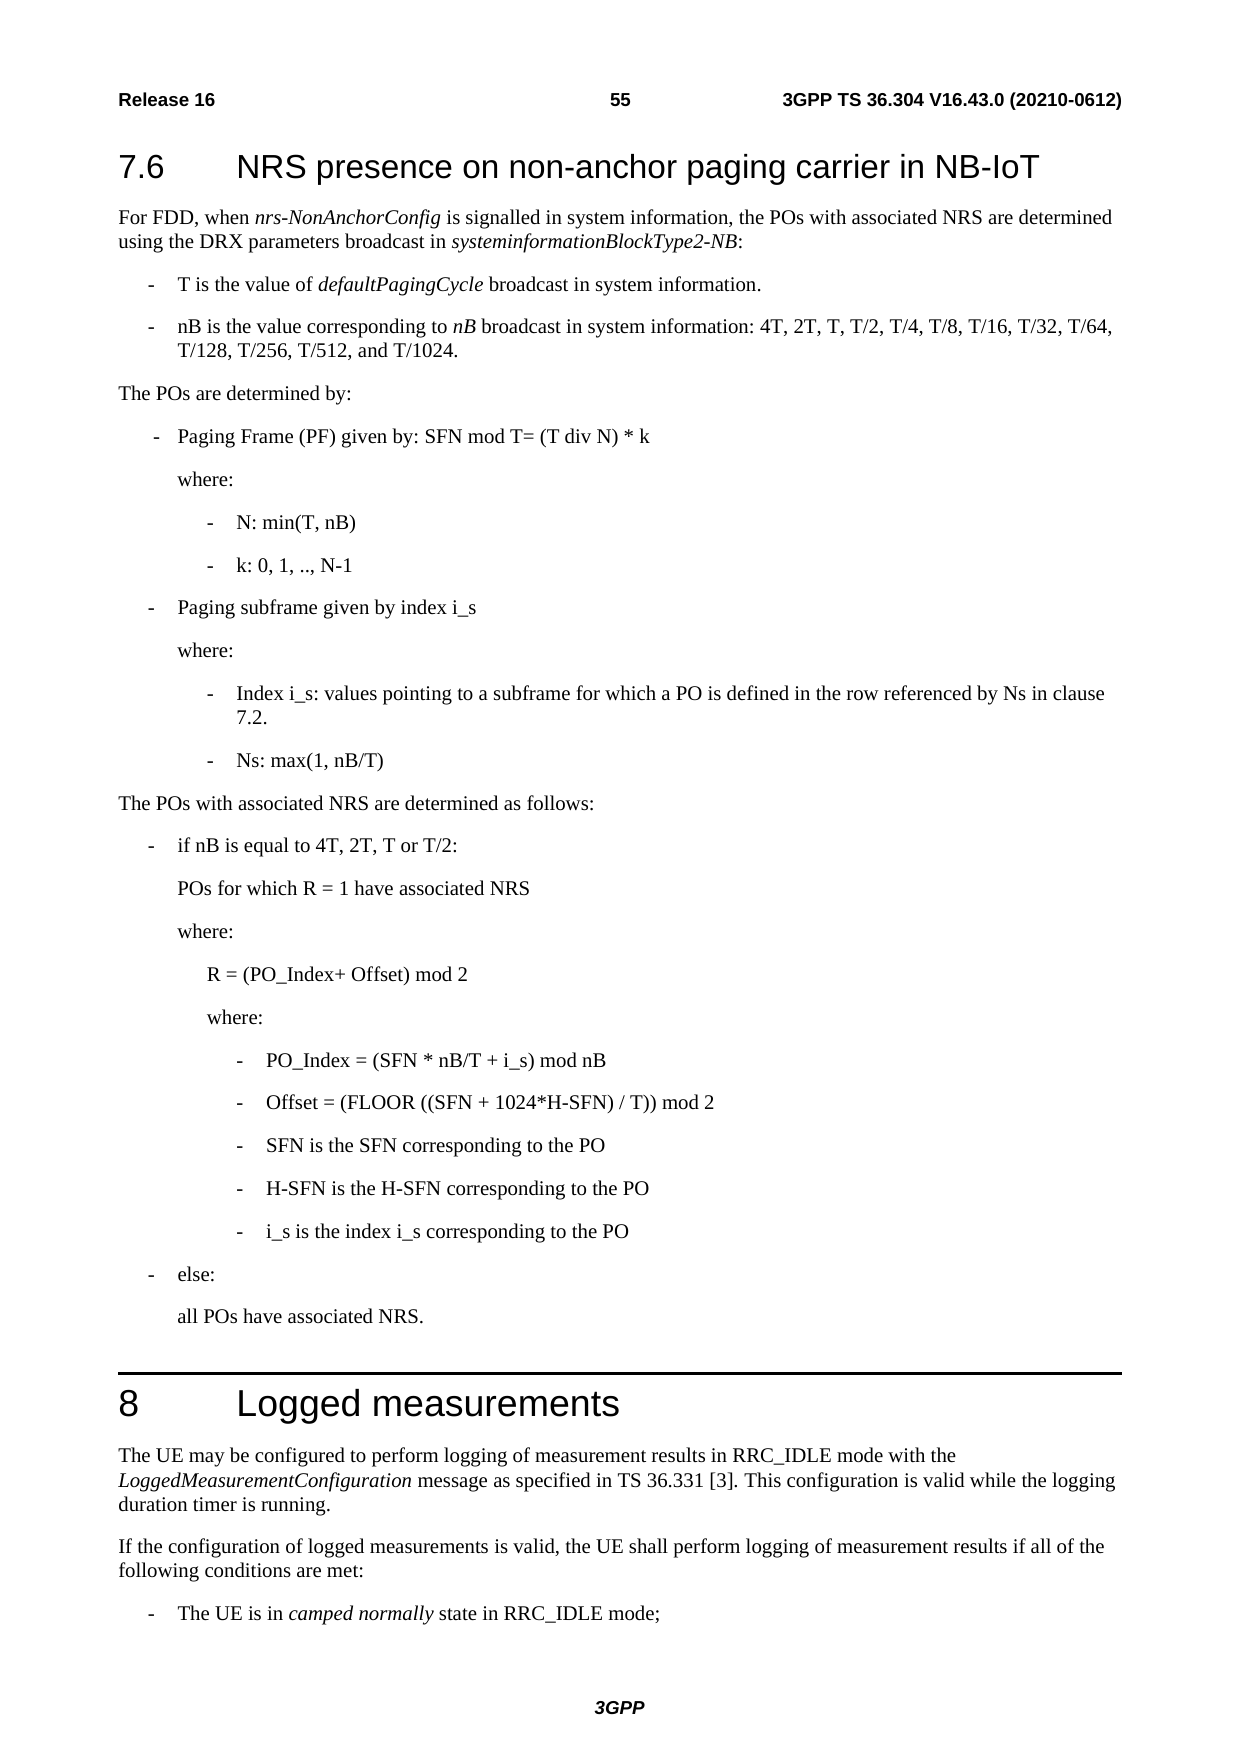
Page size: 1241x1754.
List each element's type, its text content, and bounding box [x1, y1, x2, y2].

text If the configuration of logged measurements is valid, the UE shall perform logging of measurement results if all of the following conditions are met: [118, 1534, 1122, 1582]
text - PO_Index = (SFN * nB/T + i_s) mod nB [236, 1047, 1122, 1072]
text - if nB is equal to 4T, 2T, T or T/2: [148, 833, 1122, 857]
text all POs have associated NRS. [177, 1304, 1122, 1328]
text - Paging subframe given by index i_s [148, 595, 1122, 619]
text where: [177, 919, 1122, 943]
text - SFN is the SFN corresponding to the PO [236, 1133, 1122, 1157]
text The UE may be configured to perform logging of measurement results in RRC_IDLE mode with the LoggedMeasurementConfiguration message as specified in TS 36.331 [3]. This configuration is valid while the logging duration timer is running. [118, 1443, 1122, 1516]
text - nB is the value corresponding to nB broadcast in system information: 4T, 2T, T, T/2, T/4, T/8, T/16, T/32, T/64, T/128, T/256, T/512, and T/1024. [148, 314, 1122, 362]
text - Offset = (FLOOR ((SFN + 1024*H-SFN) / T)) mod 2 [236, 1090, 1122, 1114]
subtitle 8 Logged measurements [118, 1375, 1122, 1425]
text - Ns: max(1, nB/T) [207, 748, 1122, 772]
text The POs are determined by: [118, 381, 1122, 405]
text The POs with associated NRS are determined as follows: [118, 791, 1122, 815]
text For FDD, when nrs-NonAnchorConfig is signalled in system information, the POs with associated NRS are determined using the DRX parameters broadcast in systeminformationBlockType2-NB: [118, 205, 1122, 253]
text - i_s is the index i_s corresponding to the PO [236, 1219, 1122, 1243]
text where: [177, 467, 1122, 491]
text - k: 0, 1, .., N-1 [207, 552, 1122, 577]
text - Paging Frame (PF) given by: SFN mod T= (T div N) * k [148, 424, 1122, 448]
text - N: min(T, nB) [207, 510, 1122, 534]
text - Index i_s: values pointing to a subframe for which a PO is defined in the row referenced by Ns in clause 7.2. [207, 681, 1122, 729]
text POs for which R = 1 have associated NRS [177, 876, 1122, 900]
text - T is the value of defaultPagingCycle broadcast in system information. [148, 272, 1122, 296]
subtitle 7.6 NRS presence on non-anchor paging carrier in NB-IoT [118, 147, 1122, 186]
text R = (PO_Index+ Offset) mod 2 [207, 962, 1122, 986]
text where: [207, 1005, 1122, 1029]
text - H-SFN is the H-SFN corresponding to the PO [236, 1176, 1122, 1200]
text - The UE is in camped normally state in RRC_IDLE mode; [148, 1601, 1122, 1625]
text where: [177, 638, 1122, 662]
text - else: [148, 1262, 1122, 1286]
